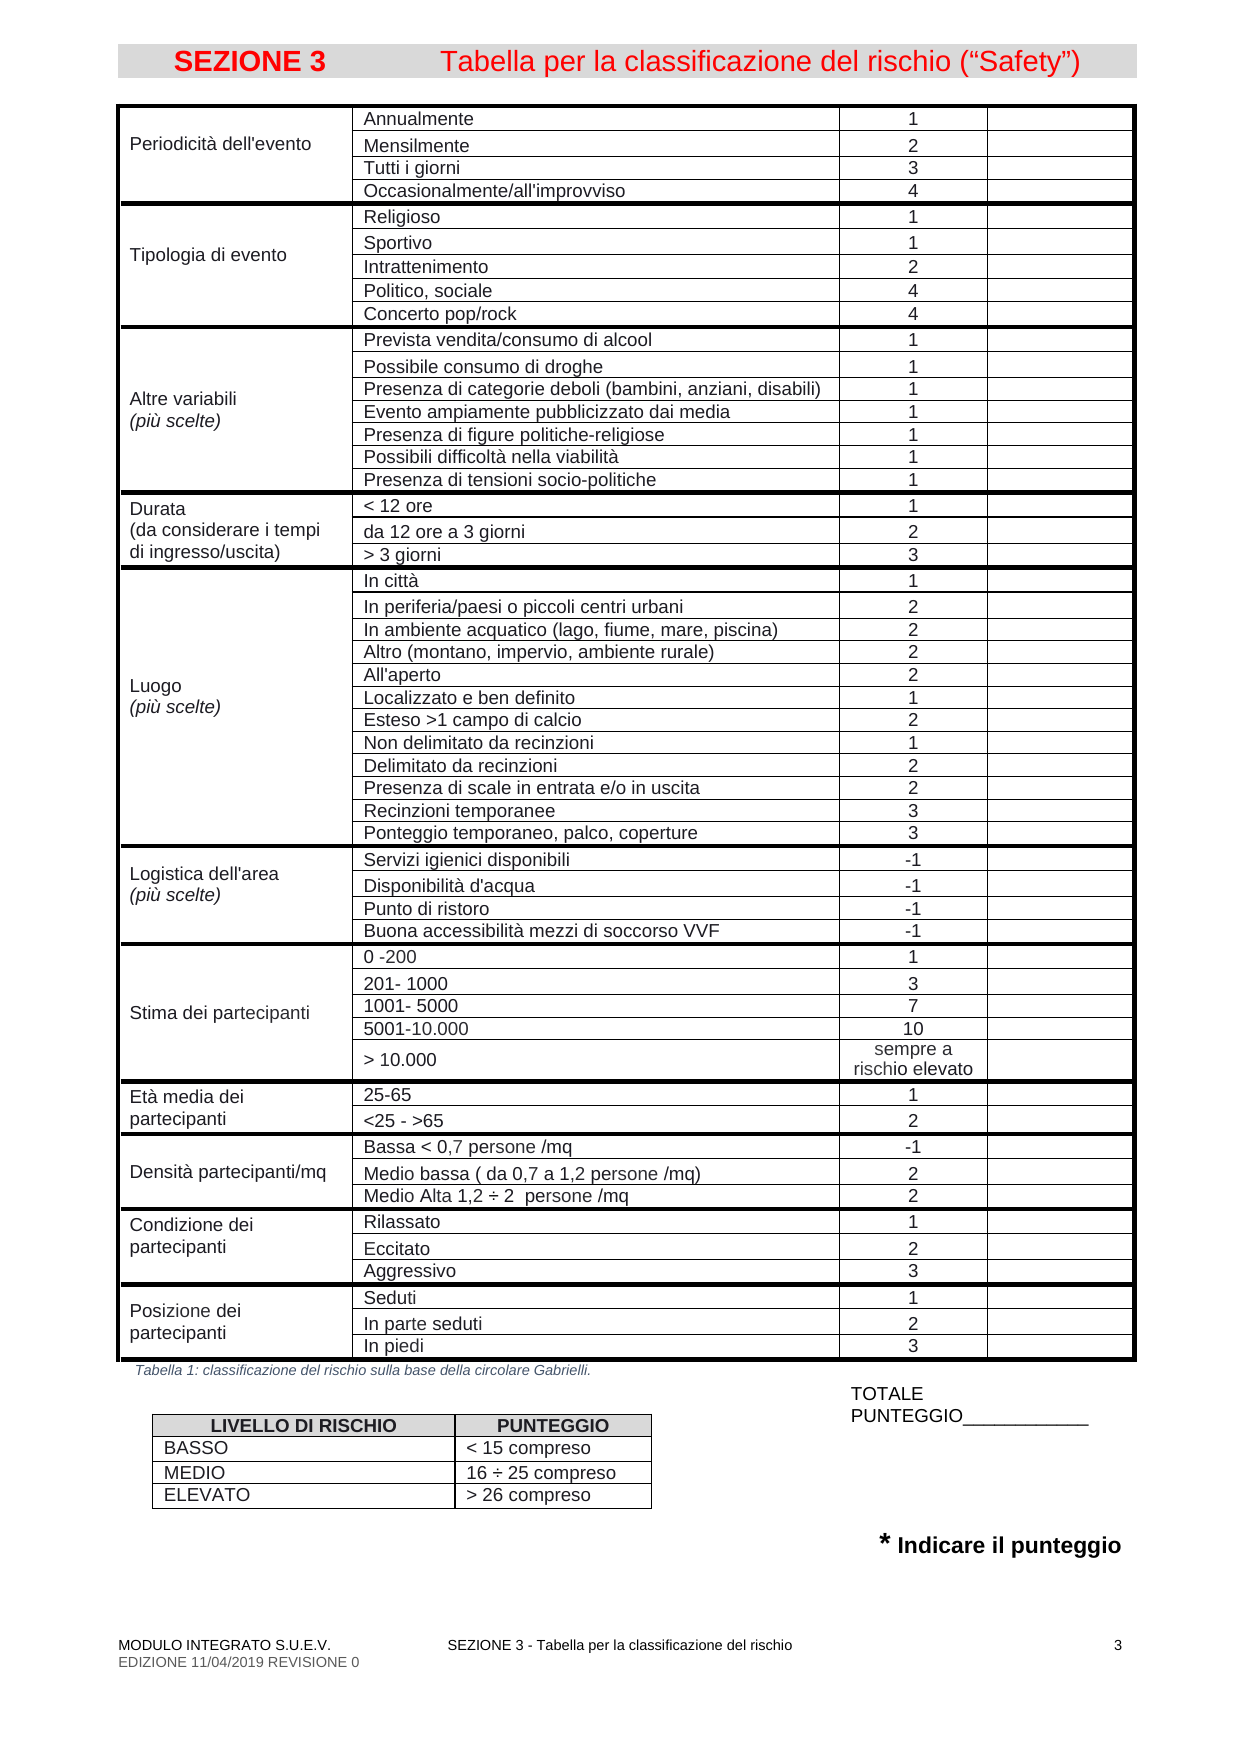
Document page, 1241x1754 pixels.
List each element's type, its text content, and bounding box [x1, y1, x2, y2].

table_cell Tabella 1: classificazione del rischio sulla base della circolare Gabrielli. [118, 1358, 839, 1526]
table_cell Posizione dei partecipanti [120, 1283, 352, 1357]
table_cell Presenza di categorie deboli (bambini, anziani, disabili) [353, 378, 839, 400]
table_cell Religioso [353, 206, 839, 227]
table_cell [988, 1335, 1132, 1357]
table_cell < 12 ore [353, 495, 839, 516]
table_cell 1 [840, 1084, 987, 1105]
table_cell 2 [840, 664, 987, 686]
table_cell 1 [840, 732, 987, 753]
table_cell 1 [840, 229, 987, 254]
table_cell Sportivo [353, 229, 839, 254]
table_cell [988, 777, 1132, 798]
table_cell [988, 229, 1132, 254]
table_cell [988, 255, 1132, 278]
table_cell [988, 544, 1132, 565]
table_cell [988, 897, 1132, 919]
table_cell Prevista vendita/consumo di alcool [353, 329, 839, 351]
table_cell [988, 641, 1132, 663]
table_cell 1 [840, 946, 987, 968]
table_cell 2 [840, 131, 987, 156]
table_cell -1 [840, 848, 987, 870]
table_header Periodicità dell'evento [120, 108, 352, 201]
table_cell Seduti [353, 1287, 839, 1308]
table_cell Presenza di tensioni socio-politiche [353, 469, 839, 490]
table_cell Punto di ristoro [353, 897, 839, 919]
table_cell In ambiente acquatico (lago, fiume, mare, piscina) [353, 619, 839, 640]
table_cell 2 [840, 1234, 987, 1259]
table_cell Bassa < 0,7 persone /mq [353, 1136, 839, 1158]
table_cell 10 [840, 1018, 987, 1039]
table_cell Tutti i giorni [353, 157, 839, 178]
table_cell 2 [840, 619, 987, 640]
table_cell Condizione dei partecipanti [120, 1208, 352, 1282]
table_cell [988, 709, 1132, 731]
table_cell Durata (da considerare i tempi di ingresso/uscita) [120, 491, 352, 565]
table_cell Possibile consumo di droghe [353, 352, 839, 377]
table_cell [988, 206, 1132, 227]
table_cell 0 -200 [353, 946, 839, 968]
table_cell [988, 570, 1132, 591]
table_cell [988, 822, 1132, 844]
table_cell 3 [840, 544, 987, 565]
table_cell 201- 1000 [353, 969, 839, 994]
table_cell 3 [840, 800, 987, 821]
table_cell Evento ampiamente pubblicizzato dai media [353, 401, 839, 422]
table_cell 7 [840, 995, 987, 1017]
table_header [988, 108, 1132, 130]
table_cell Rilassato [353, 1211, 839, 1233]
table_cell [988, 157, 1132, 178]
table_cell [988, 1018, 1132, 1039]
table_cell 2 [840, 641, 987, 663]
table_cell [988, 1106, 1132, 1132]
table_cell Esteso >1 campo di calcio [353, 709, 839, 731]
table_cell 4 [840, 279, 987, 301]
table_cell sempre a rischio elevato [840, 1040, 987, 1079]
table_cell Concerto pop/rock [353, 302, 839, 324]
table_cell 2 [840, 777, 987, 798]
table_cell Non delimitato da recinzioni [353, 732, 839, 753]
table_cell [988, 1287, 1132, 1308]
table_cell 3 [840, 157, 987, 178]
table_cell 1 [840, 495, 987, 516]
table_cell [988, 664, 1132, 686]
table_cell Delimitato da recinzioni [353, 754, 839, 776]
table_cell -1 [840, 871, 987, 896]
table_cell 3 [840, 822, 987, 844]
table_cell 1 [840, 378, 987, 400]
table_cell [988, 1211, 1132, 1233]
table_cell [988, 352, 1132, 377]
table_cell Recinzioni temporanee [353, 800, 839, 821]
table_cell [988, 302, 1132, 324]
table_cell Disponibilità d'acqua [353, 871, 839, 896]
table_cell Tipologia di evento [120, 202, 352, 324]
table_cell [988, 1234, 1132, 1259]
table_cell 1 [840, 206, 987, 227]
table_cell [988, 495, 1132, 516]
table_cell 2 [840, 709, 987, 731]
table_cell [988, 1136, 1132, 1158]
table_cell Buona accessibilità mezzi di soccorso VVF [353, 920, 839, 941]
table_cell -1 [840, 897, 987, 919]
table_cell [988, 946, 1132, 968]
table_cell [988, 329, 1132, 351]
table_cell 1 [840, 570, 987, 591]
table_cell 1 [840, 352, 987, 377]
table_cell [988, 1084, 1132, 1105]
table_cell [988, 848, 1132, 870]
table_cell Altro (montano, impervio, ambiente rurale) [353, 641, 839, 663]
table_cell [988, 732, 1132, 753]
table_cell [988, 687, 1132, 708]
table_cell [988, 446, 1132, 467]
table_cell [988, 969, 1132, 994]
table_cell [988, 995, 1132, 1017]
table_cell [988, 423, 1132, 445]
table_cell 1 [840, 401, 987, 422]
table_cell [988, 593, 1132, 618]
table_cell -1 [840, 1136, 987, 1158]
table_cell [988, 1260, 1132, 1282]
table_cell 2 [840, 593, 987, 618]
table_cell [988, 1159, 1132, 1184]
table_cell 2 [840, 1159, 987, 1184]
table_cell Luogo (più scelte) [120, 566, 352, 844]
table_cell [988, 469, 1132, 490]
table_cell [988, 131, 1132, 156]
table_cell Localizzato e ben definito [353, 687, 839, 708]
table_cell Intrattenimento [353, 255, 839, 278]
table_cell 1 [840, 1211, 987, 1233]
table_cell 3 [840, 1260, 987, 1282]
table_cell 2 [840, 1309, 987, 1334]
table_cell 5001-10.000 [353, 1018, 839, 1039]
table_cell [988, 279, 1132, 301]
table_cell [988, 180, 1132, 201]
table_cell 1 [840, 687, 987, 708]
table_cell Ponteggio temporaneo, palco, coperture [353, 822, 839, 844]
table_cell 1 [840, 469, 987, 490]
table_cell Politico, sociale [353, 279, 839, 301]
table_cell [988, 1040, 1132, 1079]
table_cell 2 [840, 518, 987, 543]
table_cell 3 [840, 969, 987, 994]
table_cell 2 [840, 255, 987, 278]
table_cell 4 [840, 180, 987, 201]
table_cell Mensilmente [353, 131, 839, 156]
table_cell [988, 401, 1132, 422]
table_cell Possibili difficoltà nella viabilità [353, 446, 839, 467]
table_cell [988, 619, 1132, 640]
table_cell [988, 920, 1132, 941]
table_cell da 12 ore a 3 giorni [353, 518, 839, 543]
table_cell -1 [840, 920, 987, 941]
table_header Annualmente [353, 108, 839, 130]
table_cell Logistica dell'area (più scelte) [120, 845, 352, 941]
table_cell [988, 754, 1132, 776]
table_cell 1 [840, 446, 987, 467]
table_cell Medio bassa ( da 0,7 a 1,2 persone /mq) [353, 1159, 839, 1184]
table_cell > 10.000 [353, 1040, 839, 1079]
table_cell 1 [840, 423, 987, 445]
table_header 1 [840, 108, 987, 130]
table_cell Occasionalmente/all'improvviso [353, 180, 839, 201]
table_cell Aggressivo [353, 1260, 839, 1282]
table_cell Stima dei partecipanti [120, 943, 352, 1079]
table_cell 4 [840, 302, 987, 324]
table_cell In piedi [353, 1335, 839, 1357]
table_cell Servizi igienici disponibili [353, 848, 839, 870]
table_cell Presenza di figure politiche-religiose [353, 423, 839, 445]
table_cell All'aperto [353, 664, 839, 686]
table_cell 3 [840, 1335, 987, 1357]
table_cell 25-65 [353, 1084, 839, 1105]
table_cell In parte seduti [353, 1309, 839, 1334]
table_cell 2 [840, 1185, 987, 1207]
table_cell 1001- 5000 [353, 995, 839, 1017]
table_cell Medio Alta 1,2 ÷ 2 persone /mq [353, 1185, 839, 1207]
table_cell Eccitato [353, 1234, 839, 1259]
table_cell [988, 1309, 1132, 1334]
table_cell [988, 518, 1132, 543]
table_cell 1 [840, 1287, 987, 1308]
table_cell TOTALE PUNTEGGIO____________ [839, 1362, 1134, 1526]
table_cell > 3 giorni [353, 544, 839, 565]
table_cell [988, 871, 1132, 896]
text * Indicare il punteggio [118, 1526, 1122, 1560]
table_cell In città [353, 570, 839, 591]
table_cell Densità partecipanti/mq [120, 1133, 352, 1207]
table_cell [988, 378, 1132, 400]
table_cell <25 - >65 [353, 1106, 839, 1132]
table_cell 2 [840, 754, 987, 776]
table_cell In periferia/paesi o piccoli centri urbani [353, 593, 839, 618]
table_cell Età media dei partecipanti [120, 1080, 352, 1132]
table_cell 2 [840, 1106, 987, 1132]
table_cell Altre variabili (più scelte) [120, 326, 352, 490]
table_cell [988, 800, 1132, 821]
table_cell [988, 1185, 1132, 1207]
table_cell Presenza di scale in entrata e/o in uscita [353, 777, 839, 798]
table_cell 1 [840, 329, 987, 351]
